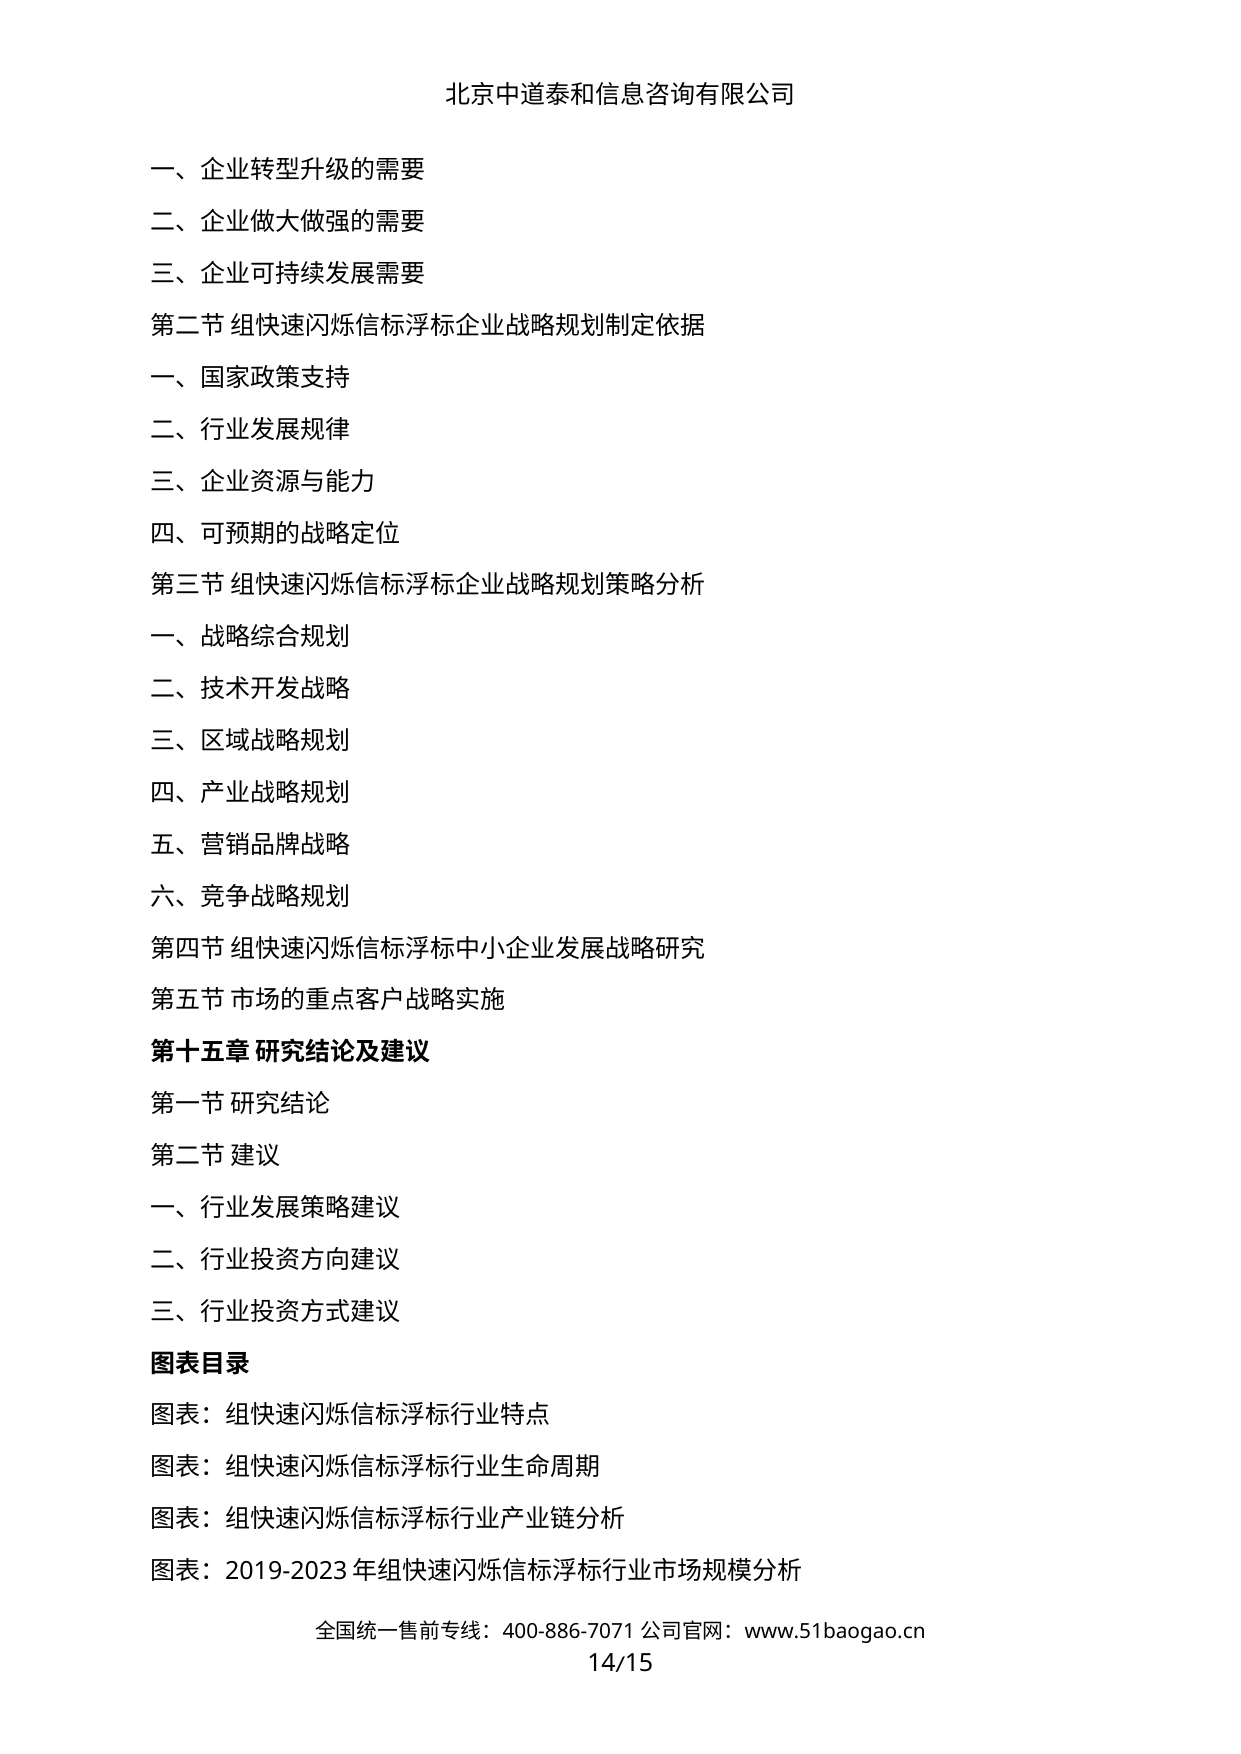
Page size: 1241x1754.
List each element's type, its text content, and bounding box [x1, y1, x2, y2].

text 图表目录 [150, 1343, 1090, 1379]
text 二、技术开发战略 [150, 669, 1090, 705]
text 二、行业发展规律 [150, 409, 1090, 446]
text 一、国家政策支持 [150, 357, 1090, 394]
text 图表：组快速闪烁信标浮标行业生命周期 [150, 1447, 1090, 1483]
text 四、可预期的战略定位 [150, 513, 1090, 549]
text 一、行业发展策略建议 [150, 1187, 1090, 1224]
text 二、行业投资方向建议 [150, 1239, 1090, 1276]
text 三、企业资源与能力 [150, 461, 1090, 497]
text 第二节 组快速闪烁信标浮标企业战略规划制定依据 [150, 306, 1090, 342]
text 图表：组快速闪烁信标浮标行业产业链分析 [150, 1499, 1090, 1535]
text 六、竞争战略规划 [150, 876, 1090, 912]
text 一、企业转型升级的需要 [150, 150, 1090, 186]
text 三、区域战略规划 [150, 721, 1090, 757]
text 图表：组快速闪烁信标浮标行业特点 [150, 1395, 1090, 1431]
text 三、行业投资方式建议 [150, 1291, 1090, 1327]
text 第三节 组快速闪烁信标浮标企业战略规划策略分析 [150, 565, 1090, 601]
text 一、战略综合规划 [150, 617, 1090, 653]
text 四、产业战略规划 [150, 772, 1090, 809]
text 第十五章 研究结论及建议 [150, 1032, 1090, 1068]
text 五、营销品牌战略 [150, 824, 1090, 861]
text 第二节 建议 [150, 1136, 1090, 1172]
text 图表：2019-2023年组快速闪烁信标浮标行业市场规模分析 [150, 1551, 1090, 1587]
text 三、企业可持续发展需要 [150, 254, 1090, 290]
text 第五节 市场的重点客户战略实施 [150, 980, 1090, 1016]
text 二、企业做大做强的需要 [150, 202, 1090, 238]
text 第一节 研究结论 [150, 1084, 1090, 1120]
text 第四节 组快速闪烁信标浮标中小企业发展战略研究 [150, 928, 1090, 964]
